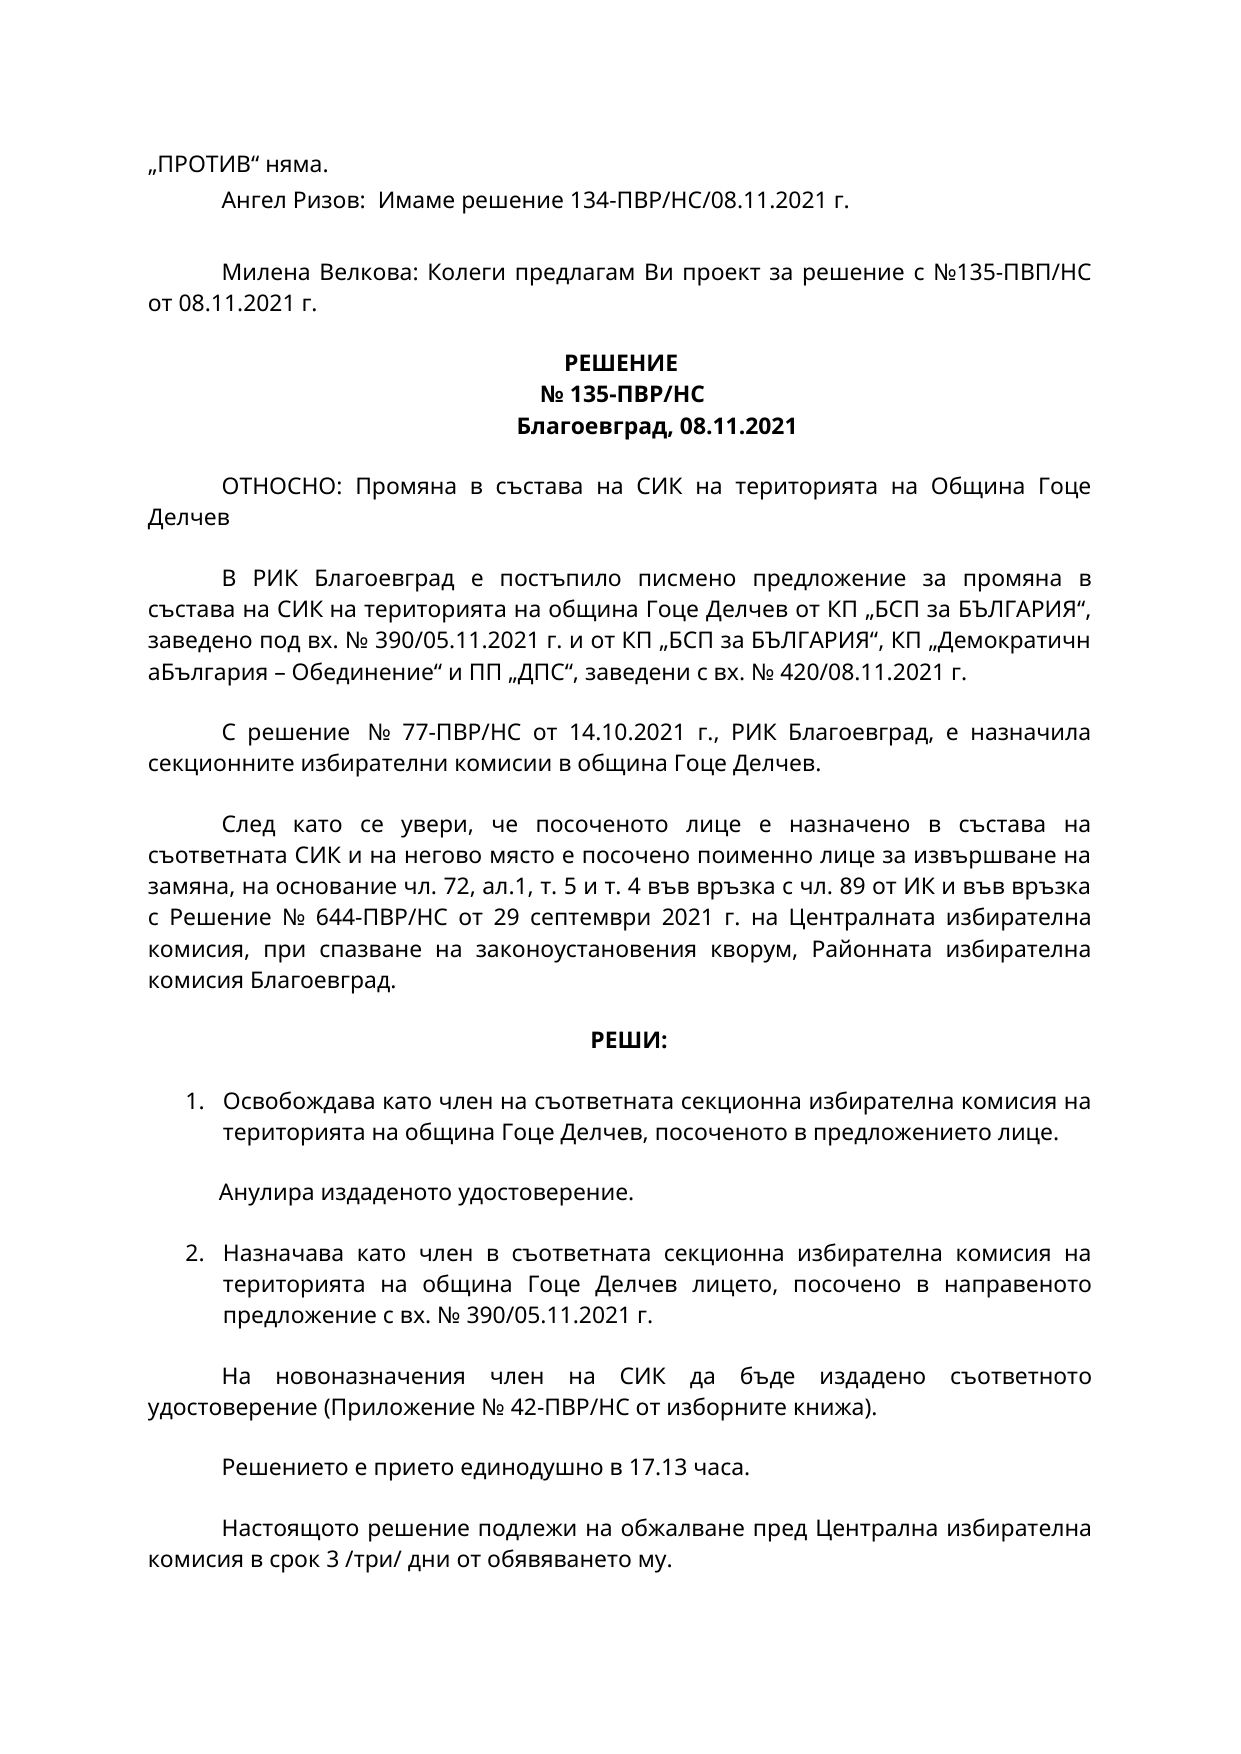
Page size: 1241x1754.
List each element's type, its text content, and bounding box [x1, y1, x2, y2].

text ОТНОСНО: Промяна в състава на СИК на територията на Община Гоце Делчев [148, 470, 1093, 532]
text С решение № 77-ПВР/НС от 14.10.2021 г., РИК Благоевград, е назначила секционните избирателни комисии в община Гоце Делчев. [148, 716, 1093, 778]
text На новоназначения член на СИК да бъде издадено съответното удостоверение (Приложение № 42-ПВР/НС от изборните книжа). [148, 1359, 1093, 1422]
text В РИК Благоевград е постъпило писмено предложение за промяна в състава на СИК на територията на община Гоце Делчев от КП „БСП за БЪЛГАРИЯ“, заведено под вх. № 390/05.11.2021 г. и от КП „БСП за БЪЛГАРИЯ“, КП „Демократичн аБългария – Обединение“ и ПП „ДПС“, заведени с вх. № 420/08.11.2021 г. [148, 562, 1093, 687]
text Решението е прието единодушно в 17.13 часа. [148, 1451, 1093, 1482]
text След като се увери, че посоченото лице е назначено в състава на съответната СИК и на негово място е посочено поименно лице за извършване на замяна, на основание чл. 72, ал.1, т. 5 и т. 4 във връзка с чл. 89 от ИК и във връзка с Решение № 644-ПВР/НС от 29 септември 2021 г. на Централната избирателна комисия, при спазване на законоустановения кворум, Районната избирателна комисия Благоевград. [148, 807, 1093, 995]
text „ПРОТИВ“ няма. [148, 148, 1093, 179]
list Назначава като член в съответната секционна избирателна комисия на територията на община Гоце Делчев лицето, посочено в направеното предложение с вх. № 390/05.11.2021 г. [185, 1237, 1093, 1330]
text РЕШЕНИЕ № 135-ПВР/НС Благоевград, 08.11.2021 [516, 347, 1093, 441]
text РЕШИ: [516, 1024, 1093, 1055]
text Ангел Ризов: Имаме решение 134-ПВР/НС/08.11.2021 г. [148, 183, 1093, 215]
text Настоящото решение подлежи на обжалване пред Централна избирателна комисия в срок 3 /три/ дни от обявяването му. [148, 1512, 1093, 1574]
text Анулира издаденото удостоверение. [148, 1176, 1093, 1207]
list Освобождава като член на съответната секционна избирателна комисия на територията на община Гоце Делчев, посоченото в предложението лице. [185, 1084, 1093, 1147]
text Милена Велкова: Колеги предлагам Ви проект за решение с №135-ПВП/НС от 08.11.2021 г. [148, 255, 1093, 318]
